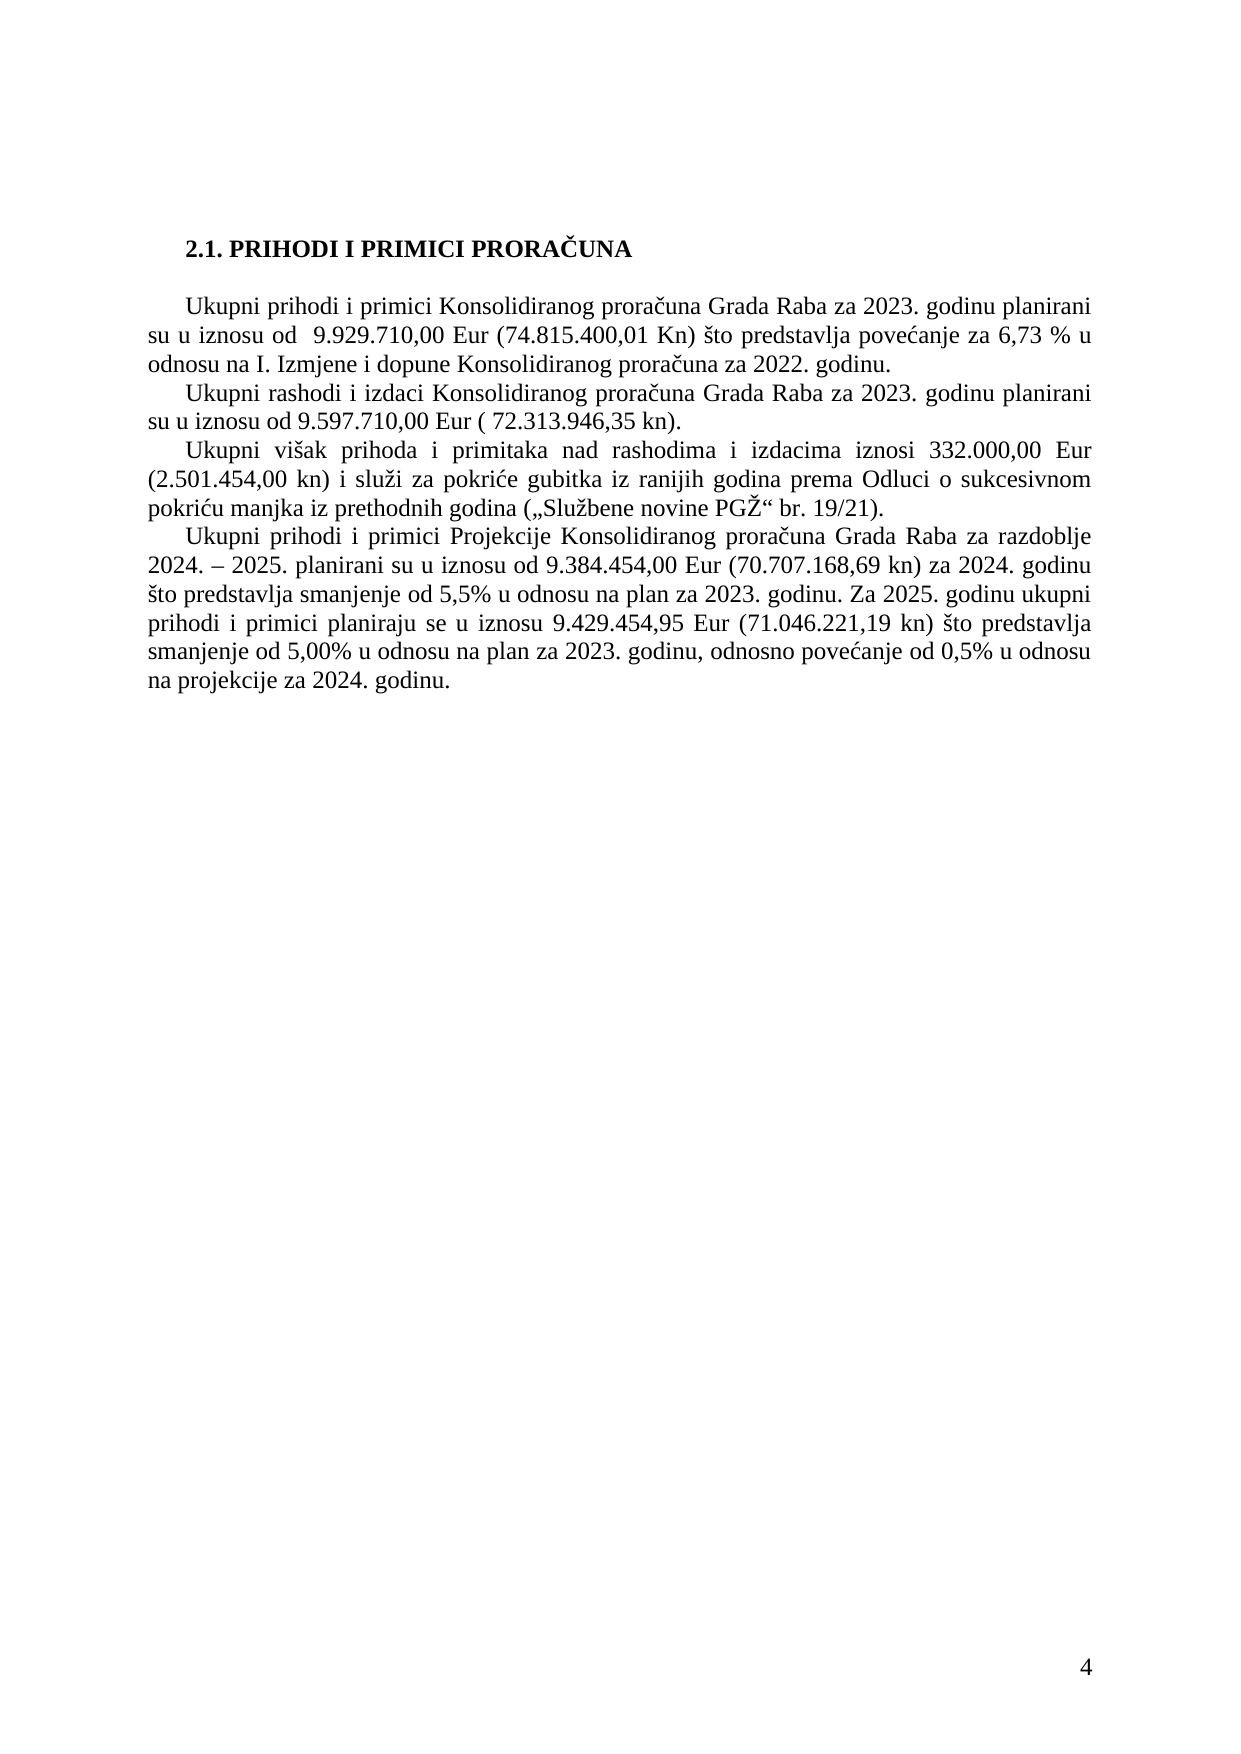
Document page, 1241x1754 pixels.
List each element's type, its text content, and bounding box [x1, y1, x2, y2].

text Ukupni prihodi i primici Projekcije Konsolidiranog proračuna Grada Raba za razdoblje 2024. – 2025. planirani su u iznosu od 9.384.454,00 Eur (70.707.168,69 kn) za 2024. godinu što predstavlja smanjenje od 5,5% u odnosu na plan za 2023. godinu. Za 2025. godinu ukupni prihodi i primici planiraju se u iznosu 9.429.454,95 Eur (71.046.221,19 kn) što predstavlja smanjenje od 5,00% u odnosu na plan za 2023. godinu, odnosno povećanje od 0,5% u odnosu na projekcije za 2024. godinu. [148, 521, 1093, 694]
text Ukupni rashodi i izdaci Konsolidiranog proračuna Grada Raba za 2023. godinu planirani su u iznosu od 9.597.710,00 Eur ( 72.313.946,35 kn). [148, 378, 1093, 435]
text Ukupni prihodi i primici Konsolidiranog proračuna Grada Raba za 2023. godinu planirani su u iznosu od 9.929.710,00 Eur (74.815.400,01 Kn) što predstavlja povećanje za 6,73 % u odnosu na I. Izmjene i dopune Konsolidiranog proračuna za 2022. godinu. [148, 291, 1093, 378]
text Ukupni višak prihoda i primitaka nad rashodima i izdacima iznosi 332.000,00 Eur (2.501.454,00 kn) i služi za pokriće gubitka iz ranijih godina prema Odluci o sukcesivnom pokriću manjka iz prethodnih godina („Službene novine PGŽ“ br. 19/21). [148, 435, 1093, 521]
text 2.1. PRIHODI I PRIMICI PRORAČUNA [185, 234, 1093, 263]
